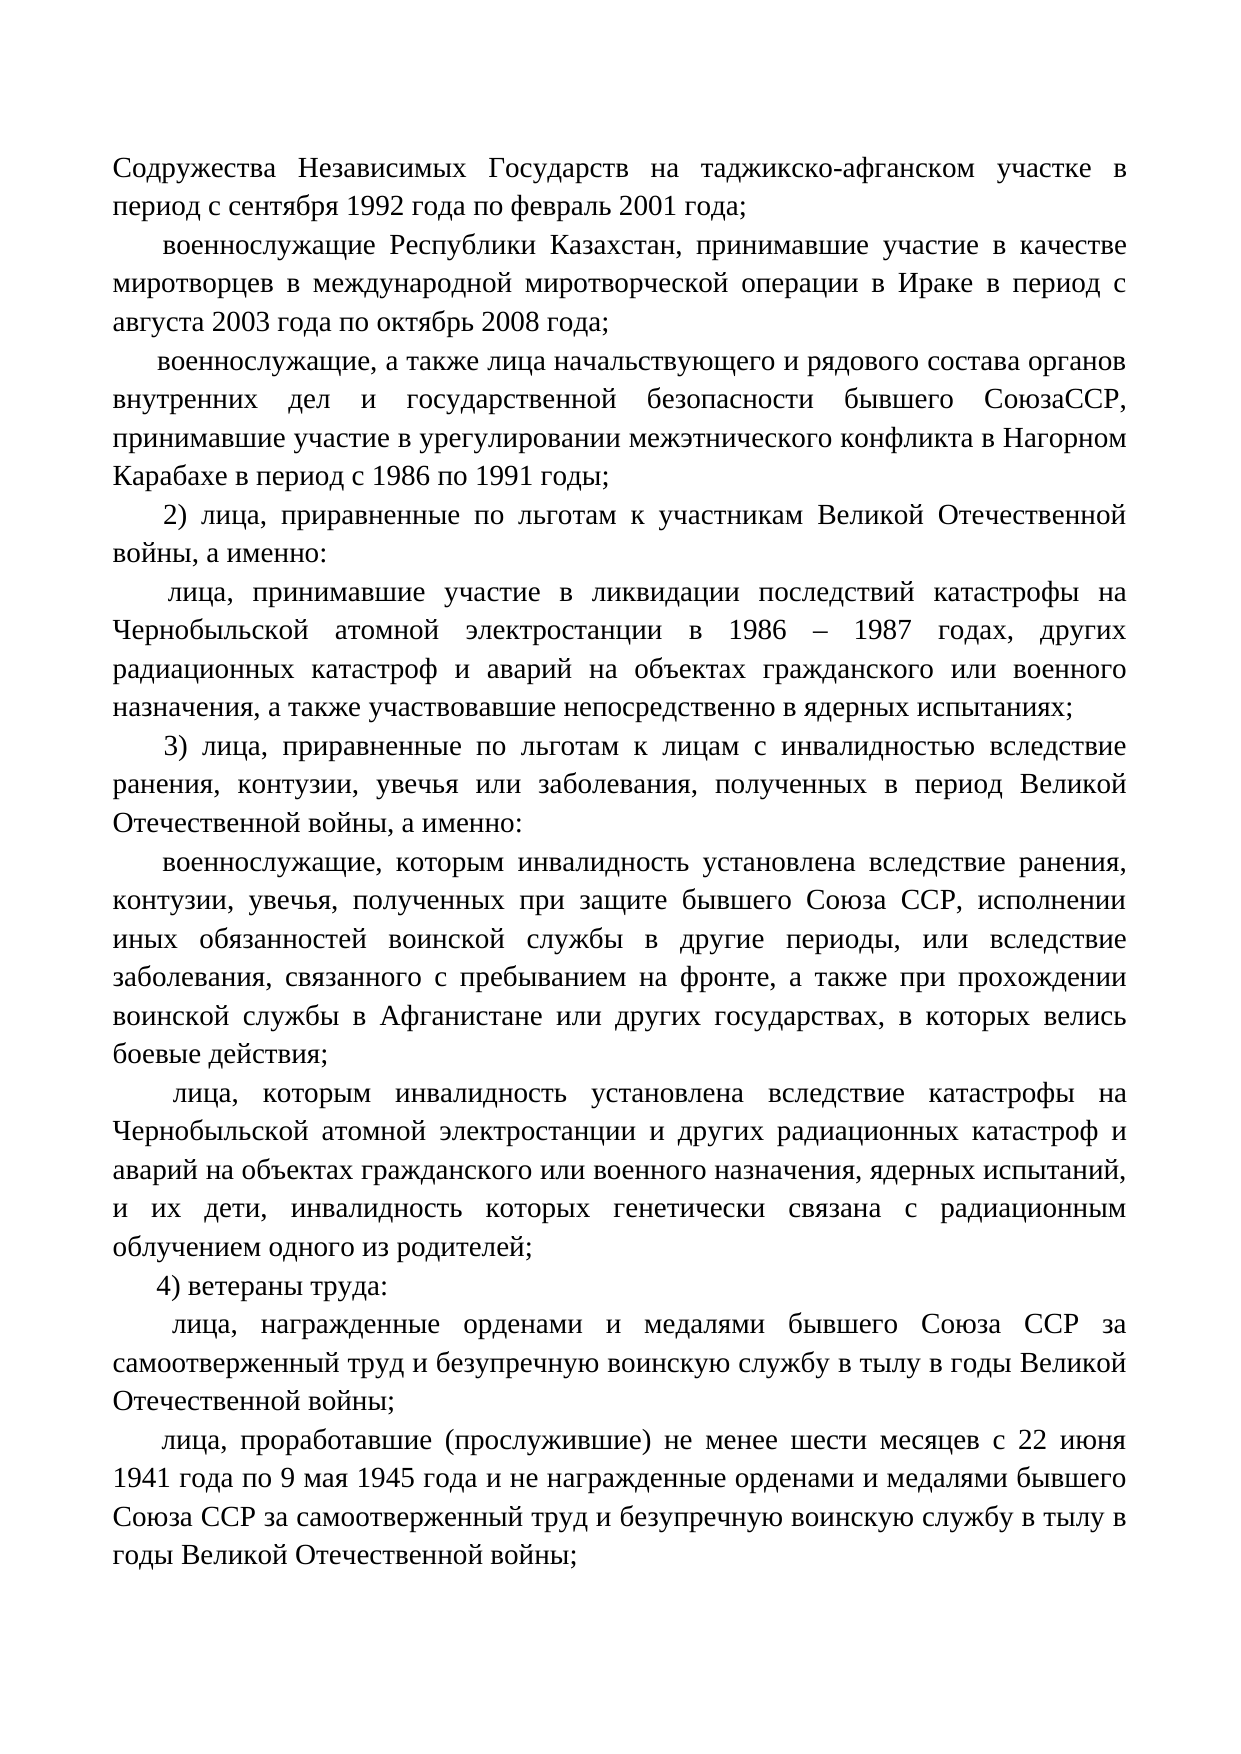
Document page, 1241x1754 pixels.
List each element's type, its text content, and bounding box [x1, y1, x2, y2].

text 3) лица, приравненные по льготам к лицам с инвалидностью вследствие ранения, контузии, увечья или заболевания, полученных в период Великой Отечественной войны, а именно: [112, 728, 1128, 839]
text лица, проработавшие (прослужившие) не менее шести месяцев с 22 июня 1941 года по 9 мая 1945 года и не награжденные орденами и медалями бывшего Союза ССР за самоотверженный труд и безупречную воинскую службу в тылу в годы Великой Отечественной войны; [112, 1422, 1128, 1571]
text военнослужащие, которым инвалидность установлена вследствие ранения, контузии, увечья, полученных при защите бывшего Союза ССР, исполнении иных обязанностей воинской службы в другие периоды, или вследствие заболевания, связанного с пребыванием на фронте, а также при прохождении воинской службы в Афганистане или других государствах, в которых велись боевые действия; [112, 844, 1128, 1070]
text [112, 150, 1128, 222]
text военнослужащие, а также лица начальствующего и рядового состава органов внутренних дел и государственной безопасности бывшего СоюзаССР, принимавшие участие в урегулировании межэтнического конфликта в Нагорном Карабахе в период с 1986 по 1991 годы; [112, 343, 1128, 492]
text 2) лица, приравненные по льготам к участникам Великой Отечественной войны, а именно: [112, 497, 1128, 569]
text военнослужащие Республики Казахстан, принимавшие участие в качестве миротворцев в международной миротворческой операции в Ираке в период с августа 2003 года по октябрь 2008 года; [112, 227, 1128, 338]
text лица, награжденные орденами и медалями бывшего Союза ССР за самоотверженный труд и безупречную воинскую службу в тылу в годы Великой Отечественной войны; [112, 1306, 1128, 1417]
text лица, которым инвалидность установлена вследствие катастрофы на Чернобыльской атомной электростанции и других радиационных катастроф и аварий на объектах гражданского или военного назначения, ядерных испытаний, и их дети, инвалидность которых генетически связана с радиационным облучением одного из родителей; [112, 1075, 1128, 1263]
text 4) ветераны труда: [112, 1268, 1128, 1301]
text лица, принимавшие участие в ликвидации последствий катастрофы на Чернобыльской атомной электростанции в 1986 – 1987 годах, других радиационных катастроф и аварий на объектах гражданского или военного назначения, а также участвовавшие непосредственно в ядерных испытаниях; [112, 574, 1128, 723]
